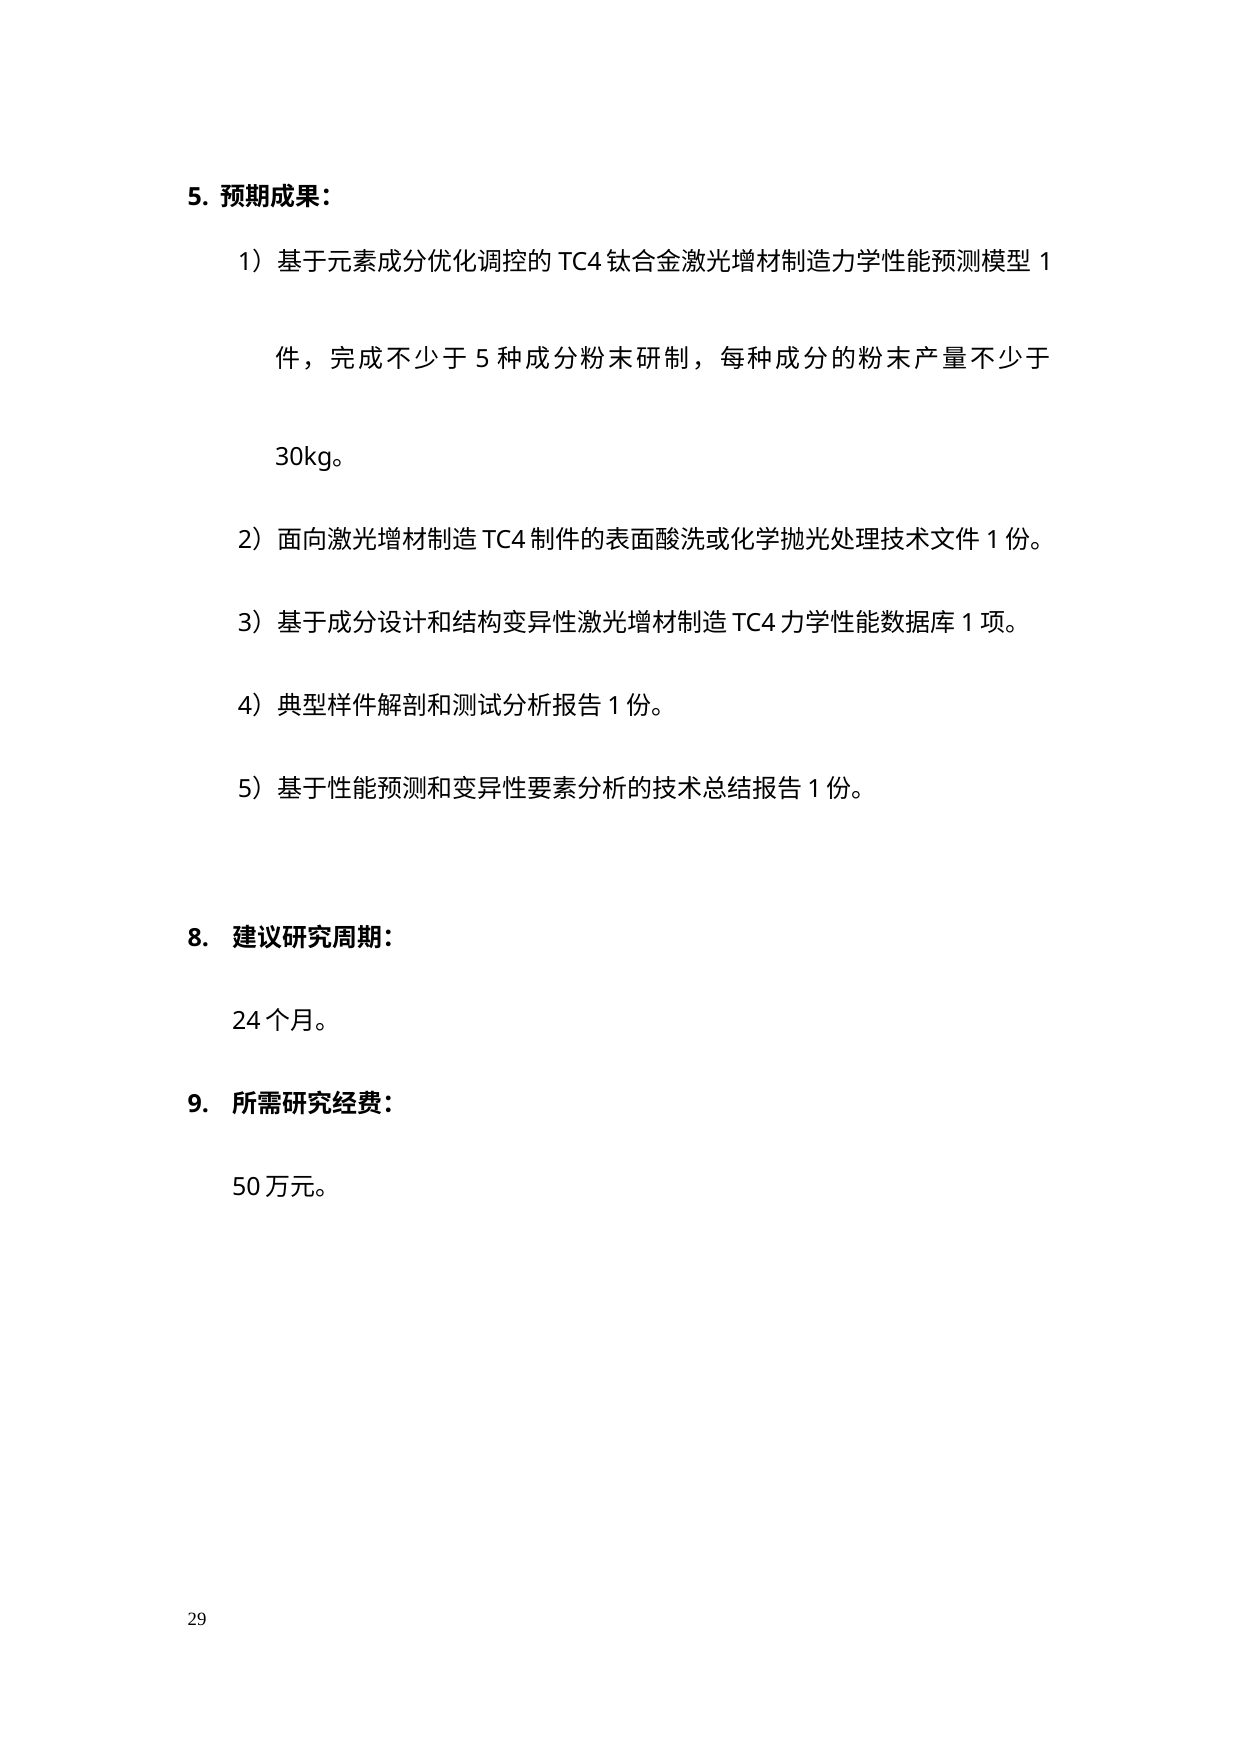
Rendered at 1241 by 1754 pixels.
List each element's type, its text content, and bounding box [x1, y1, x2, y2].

text 4）典型样件解剖和测试分析报告1份。 [238, 671, 1053, 736]
list 预期成果： [187, 162, 1053, 227]
text 50万元。 [232, 1152, 1053, 1217]
text 2）面向激光增材制造TC4制件的表面酸洗或化学抛光处理技术文件1份。 [238, 505, 1053, 570]
text 24个月。 [232, 986, 1053, 1051]
text 5）基于性能预测和变异性要素分析的技术总结报告1份。 [238, 754, 1053, 819]
list 所需研究经费： [187, 1069, 1053, 1134]
text 3）基于成分设计和结构变异性激光增材制造TC4力学性能数据库1项。 [238, 588, 1053, 653]
text 1）基于元素成分优化调控的TC4钛合金激光增材制造力学性能预测模型1件，完成不少于5种成分粉末研制，每种成分的粉末产量不少于30kg。 [238, 227, 1053, 487]
list 建议研究周期： [187, 903, 1053, 968]
